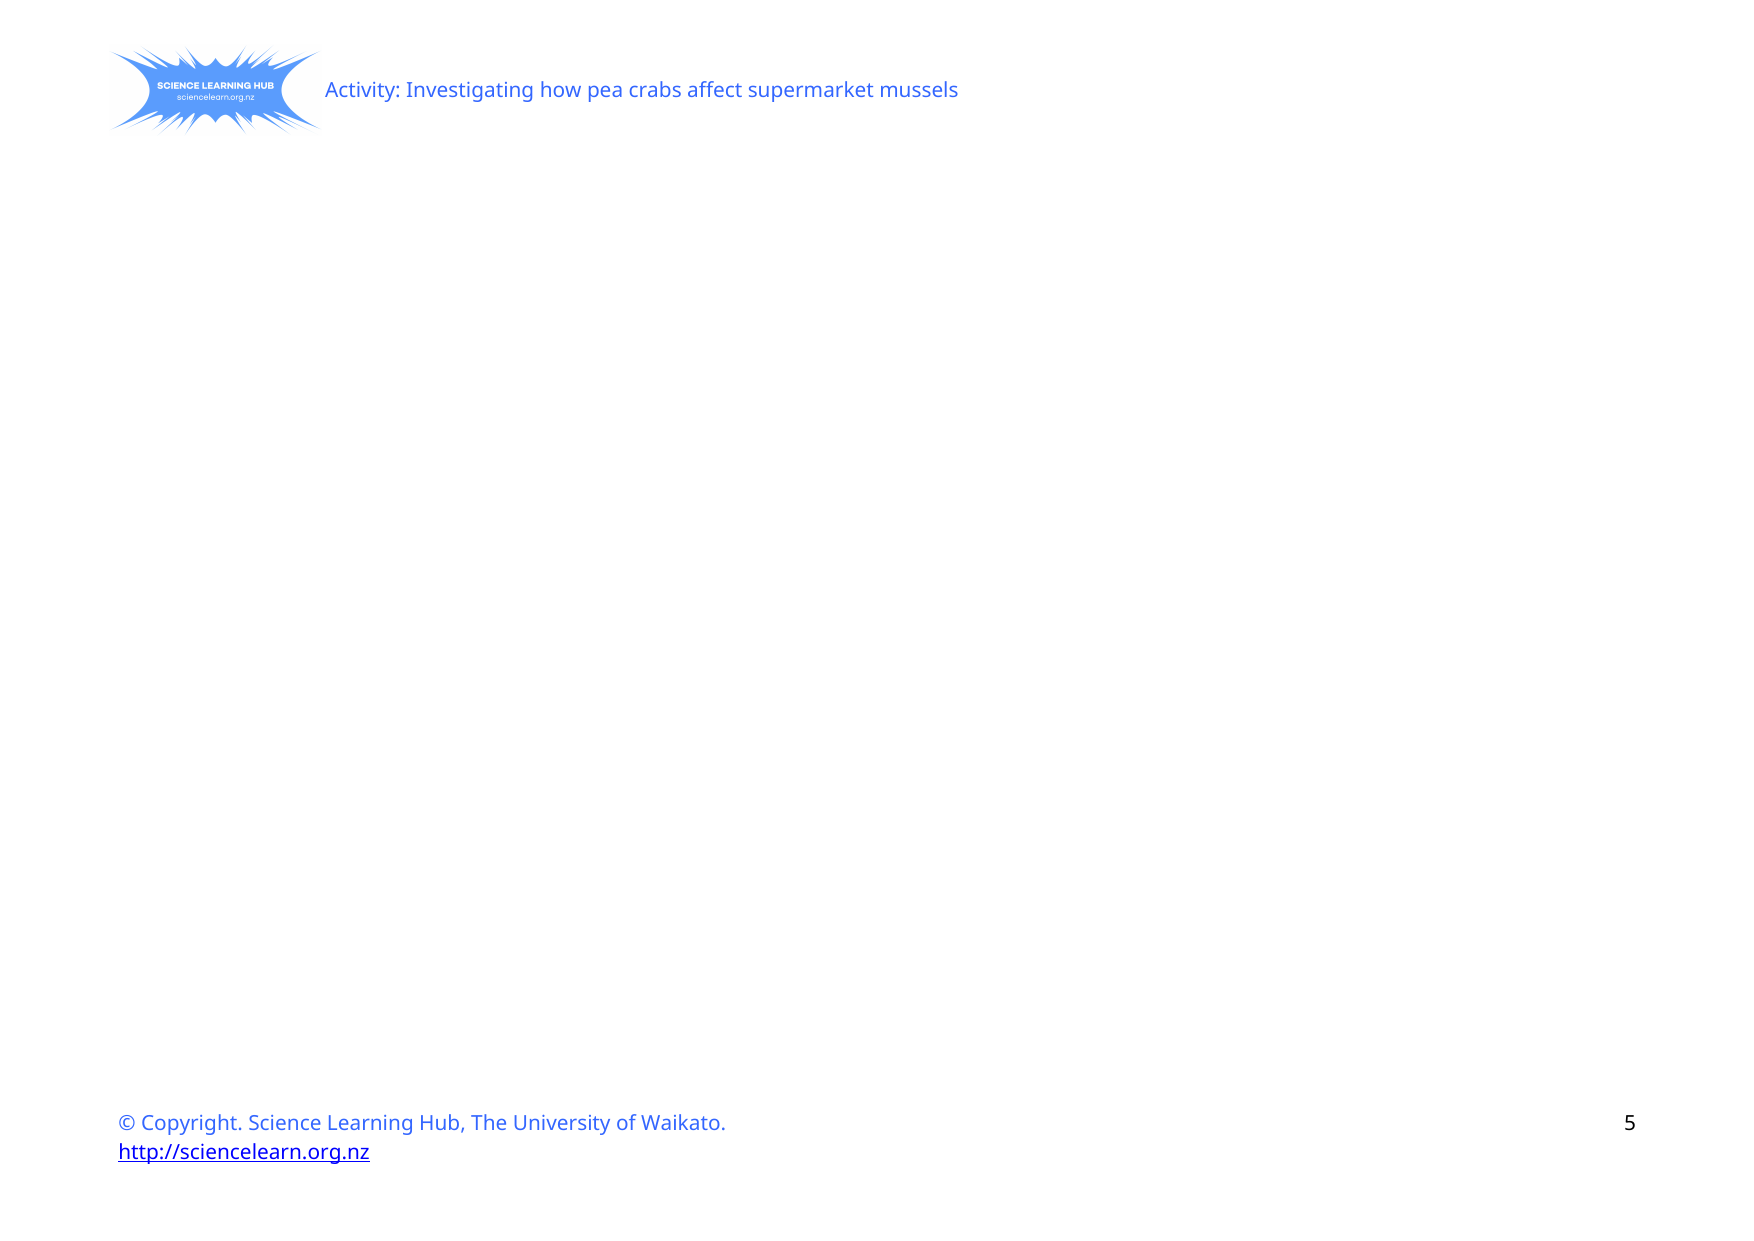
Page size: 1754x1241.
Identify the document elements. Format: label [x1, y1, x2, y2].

picture [109, 44, 322, 136]
